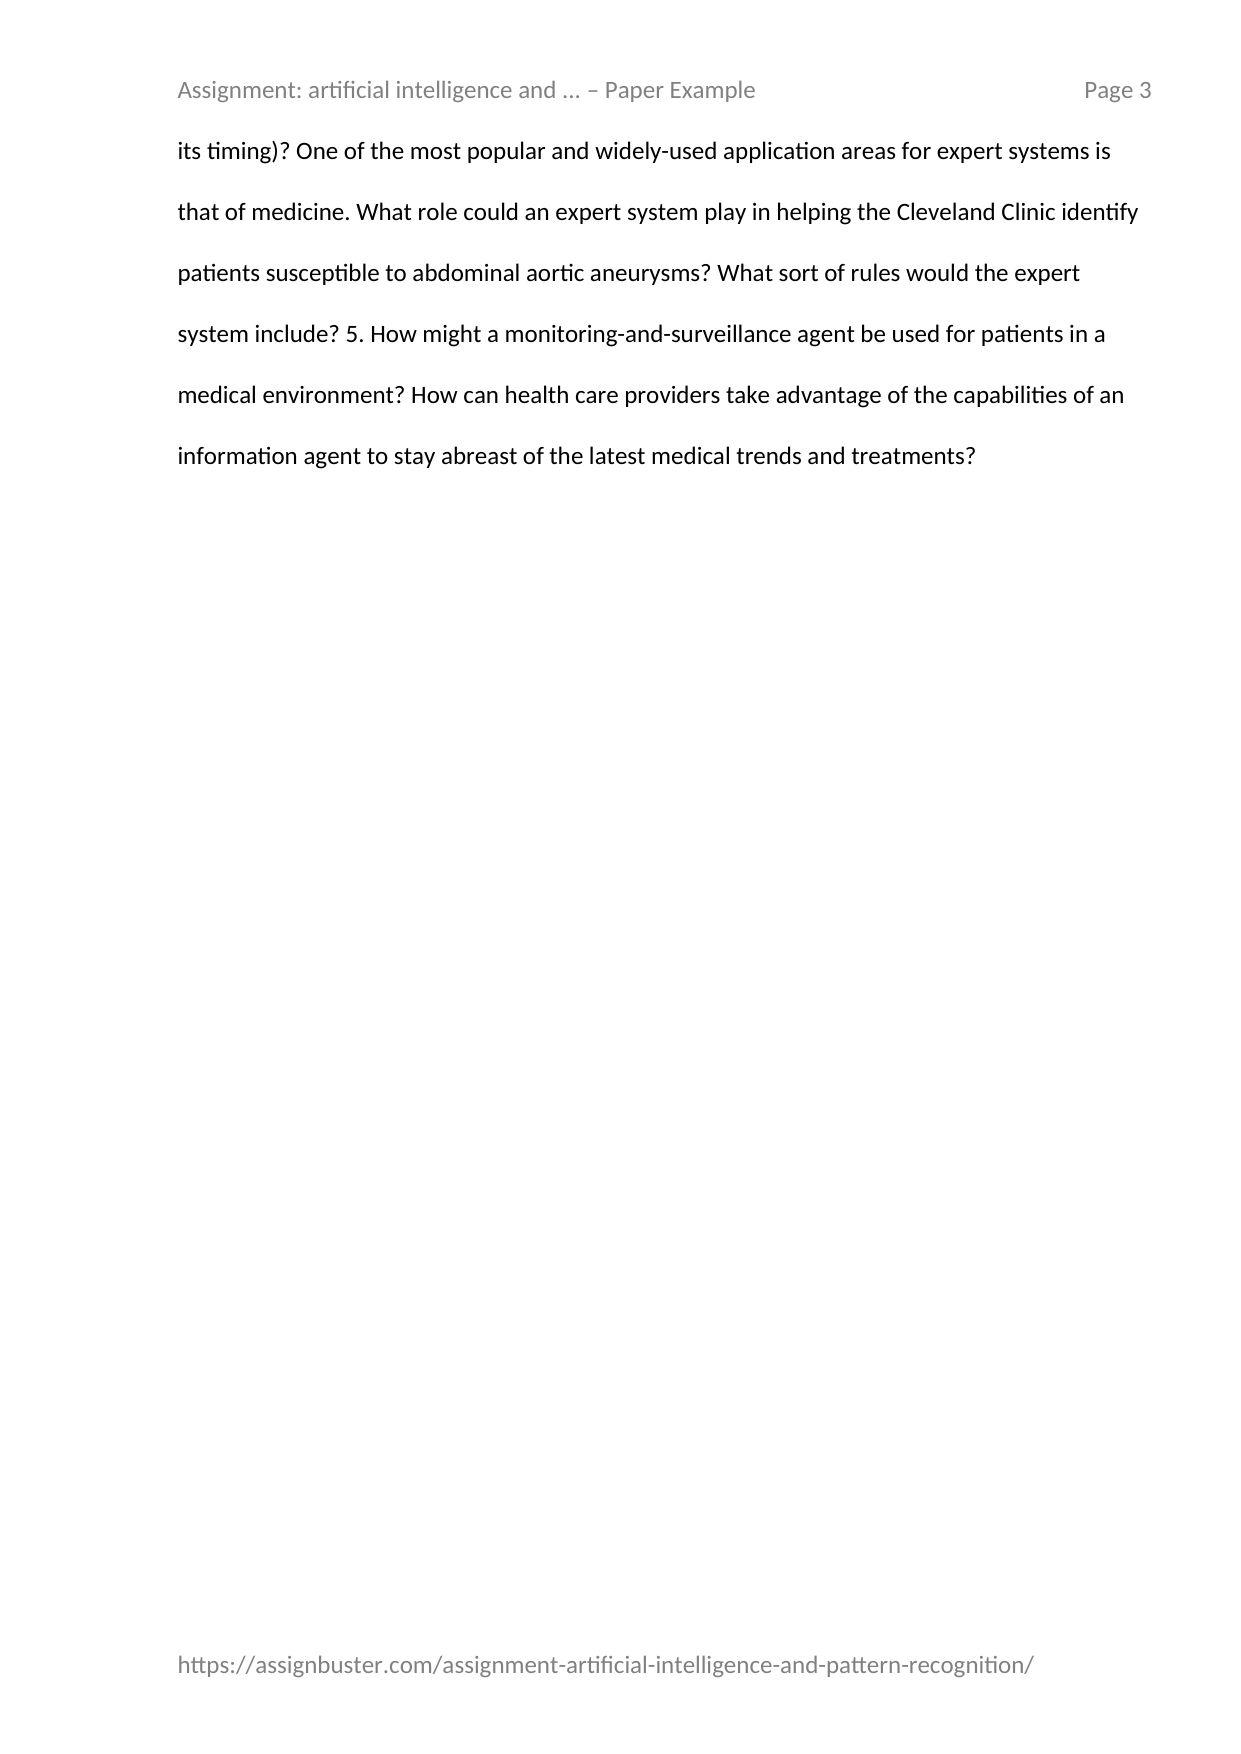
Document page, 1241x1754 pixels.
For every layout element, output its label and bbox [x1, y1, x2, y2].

text [177, 135, 1152, 471]
